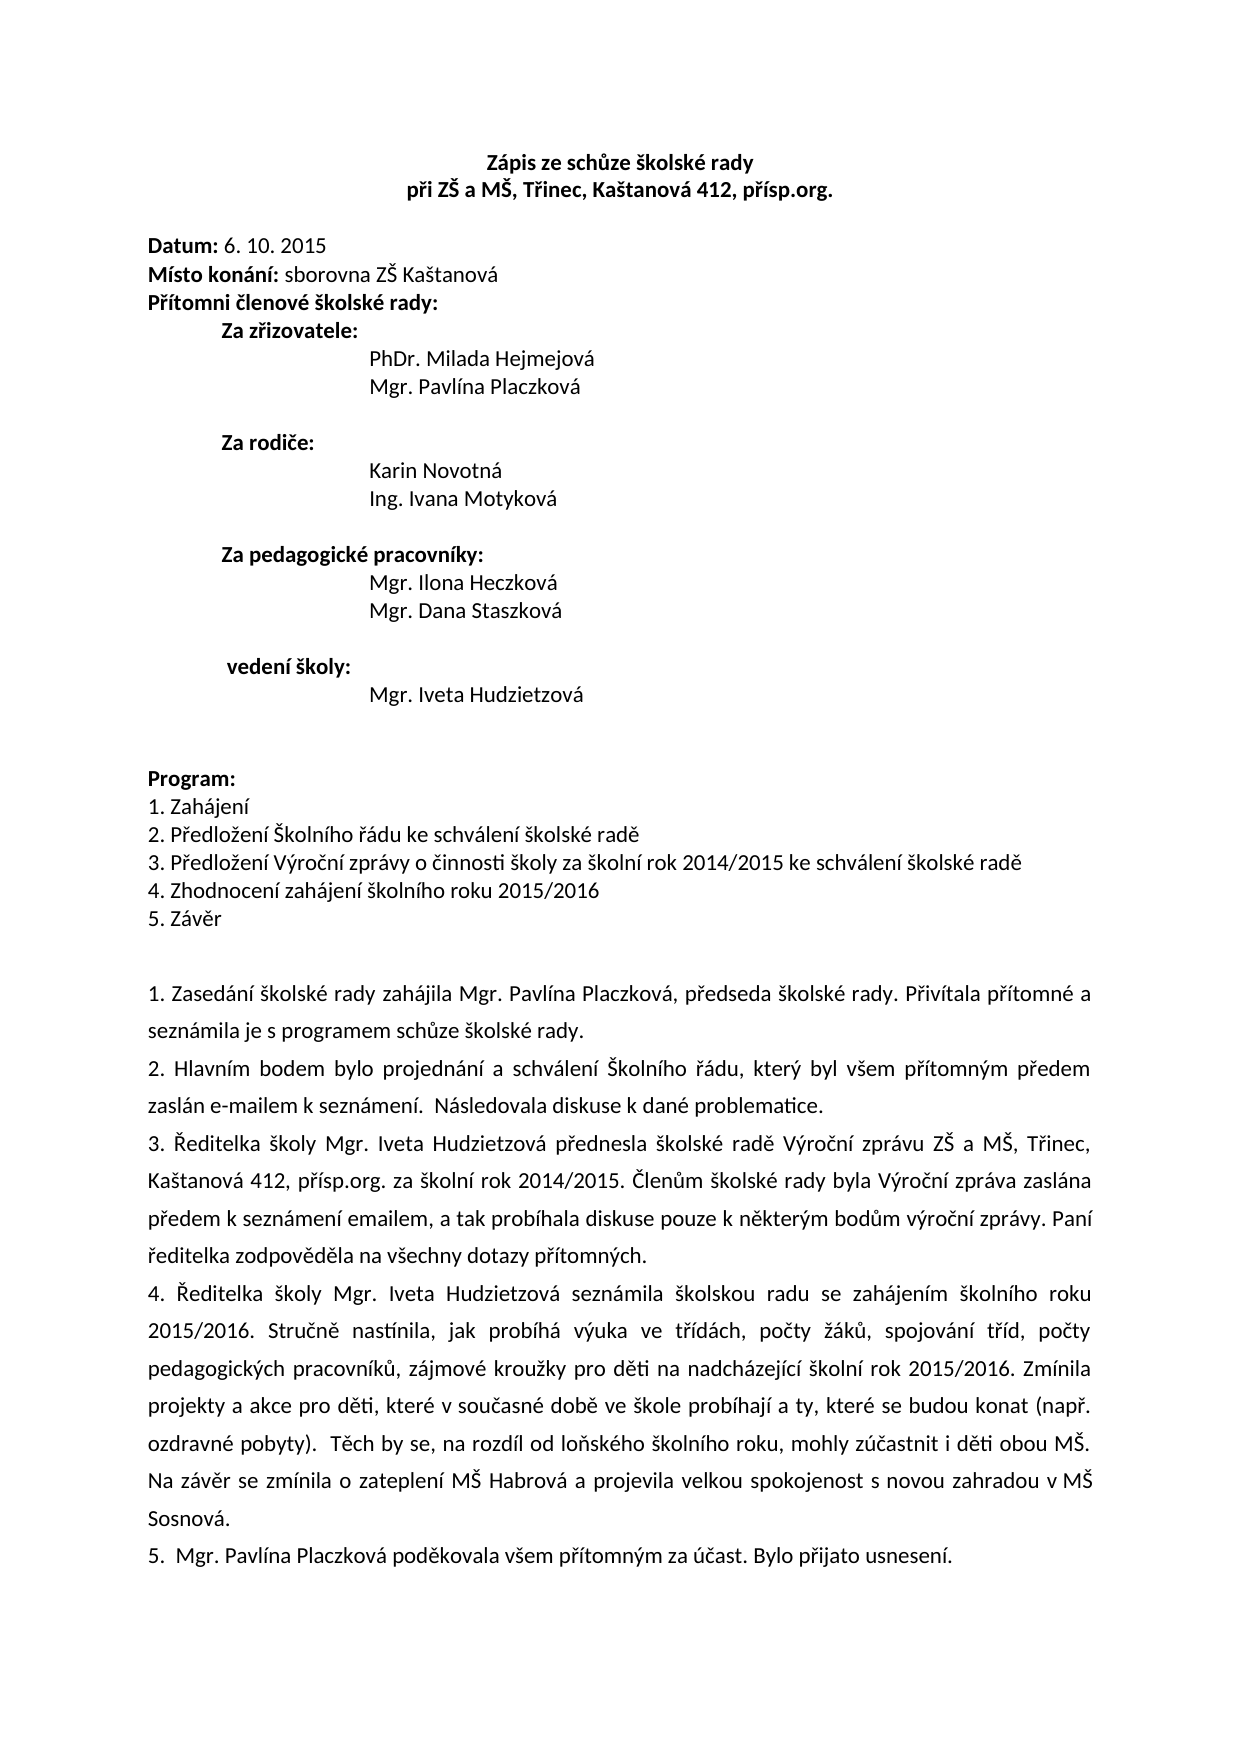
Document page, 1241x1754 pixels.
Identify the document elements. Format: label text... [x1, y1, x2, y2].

text 5. Závěr [148, 904, 1093, 932]
text Za rodiče: [148, 428, 1093, 456]
text Přítomni členové školské rady: [148, 288, 1093, 316]
text Datum: 6. 10. 2015 [148, 232, 1093, 260]
text 5. Mgr. Pavlína Placzková poděkovala všem přítomným za účast. Bylo přijato usnesení. [148, 1532, 1093, 1570]
text 1. Zasedání školské rady zahájila Mgr. Pavlína Placzková, předseda školské rady. Přivítala přítomné a seznámila je s programem schůze školské rady. [148, 970, 1093, 1045]
text Ing. Ivana Motyková [148, 484, 1093, 512]
text 3. Ředitelka školy Mgr. Iveta Hudzietzová přednesla školské radě Výroční zprávu ZŠ a MŠ, Třinec, Kaštanová 412, přísp.org. za školní rok 2014/2015. Členům školské rady byla Výroční zpráva zaslána předem k seznámení emailem, a tak probíhala diskuse pouze k některým bodům výroční zprávy. Paní ředitelka zodpověděla na všechny dotazy přítomných. [148, 1120, 1093, 1270]
text 1. Zahájení [148, 792, 1093, 820]
text vedení školy: [148, 652, 1093, 680]
text Mgr. Pavlína Placzková [148, 372, 1093, 400]
text 2. Předložení Školního řádu ke schválení školské radě [148, 820, 1093, 848]
text 4. Ředitelka školy Mgr. Iveta Hudzietzová seznámila školskou radu se zahájením školního roku 2015/2016. Stručně nastínila, jak probíhá výuka ve třídách, počty žáků, spojování tříd, počty pedagogických pracovníků, zájmové kroužky pro děti na nadcházející školní rok 2015/2016. Zmínila projekty a akce pro děti, které v současné době ve škole probíhají a ty, které se budou konat (např. ozdravné pobyty). Těch by se, na rozdíl od loňského školního roku, mohly zúčastnit i děti obou MŠ. Na závěr se zmínila o zateplení MŠ Habrová a projevila velkou spokojenost s novou zahradou v MŠ Sosnová. [148, 1270, 1093, 1532]
text Program: [148, 764, 1093, 792]
text Za zřizovatele: [148, 316, 1093, 344]
text Za pedagogické pracovníky: [148, 540, 1093, 568]
text Mgr. Dana Staszková [295, 596, 1093, 624]
text Karin Novotná [148, 456, 1093, 484]
text Mgr. Ilona Heczková [295, 568, 1093, 596]
text Místo konání: sborovna ZŠ Kaštanová [148, 260, 1093, 288]
text PhDr. Milada Hejmejová [148, 344, 1093, 372]
text 4. Zhodnocení zahájení školního roku 2015/2016 [148, 876, 1093, 904]
text 2. Hlavním bodem bylo projednání a schválení Školního řádu, který byl všem přítomným předem zaslán e-mailem k seznámení. Následovala diskuse k dané problematice. [148, 1045, 1093, 1120]
text při ZŠ a MŠ, Třinec, Kaštanová 412, přísp.org. [148, 176, 1093, 204]
text 3. Předložení Výroční zprávy o činnosti školy za školní rok 2014/2015 ke schválení školské radě [148, 848, 1093, 876]
text Mgr. Iveta Hudzietzová [295, 680, 1093, 708]
text Zápis ze schůze školské rady [148, 148, 1093, 176]
